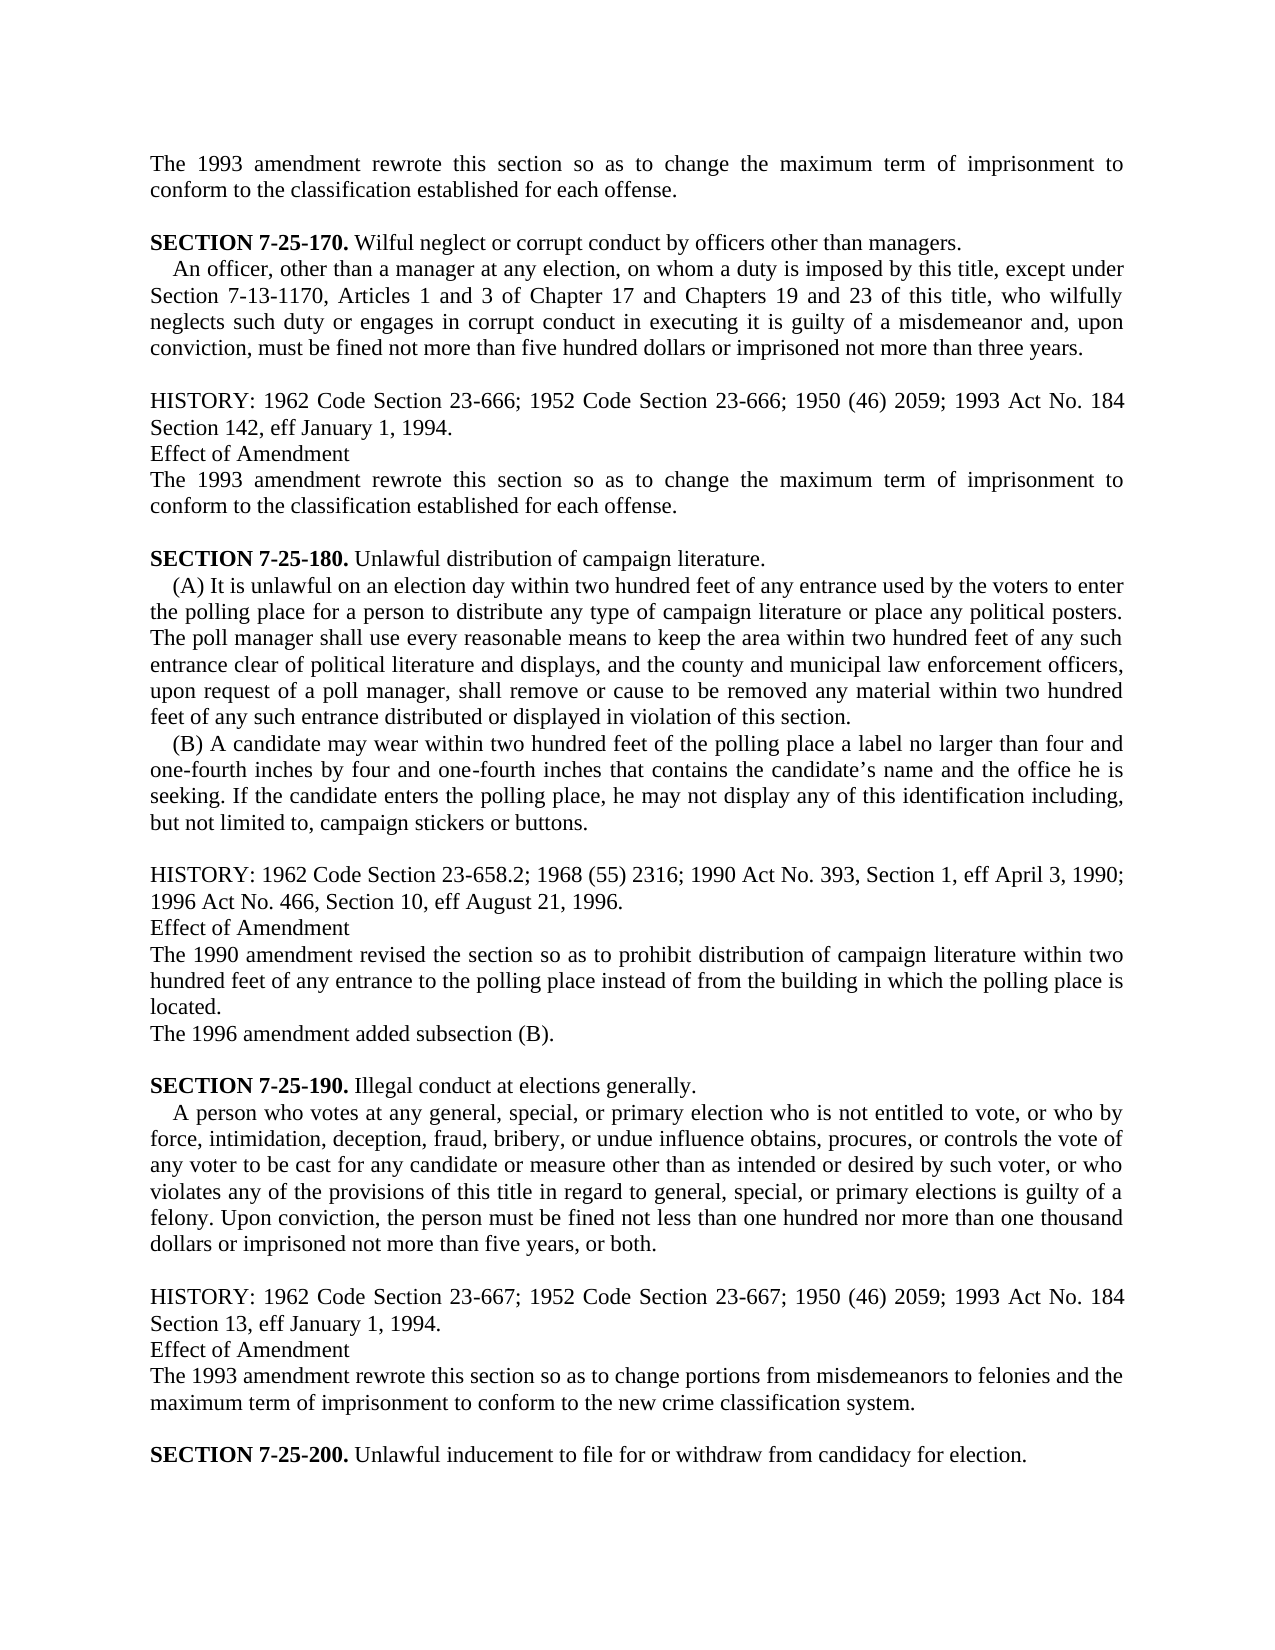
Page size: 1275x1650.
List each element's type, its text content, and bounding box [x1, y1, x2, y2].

text HISTORY: 1962 Code Section 23-667; 1952 Code Section 23-667; 1950 (46) 2059; 1993 Act No. 184 Section 13, eff January 1, 1994. [150, 1283, 1125, 1336]
text HISTORY: 1962 Code Section 23-666; 1952 Code Section 23-666; 1950 (46) 2059; 1993 Act No. 184 Section 142, eff January 1, 1994. [150, 387, 1125, 440]
text SECTION 7-25-190. Illegal conduct at elections generally. [150, 1072, 1125, 1099]
text The 1990 amendment revised the section so as to prohibit distribution of campaign literature within two hundred feet of any entrance to the polling place instead of from the building in which the polling place is located. [150, 941, 1125, 1020]
text SECTION 7-25-200. Unlawful inducement to file for or withdraw from candidacy for election. [150, 1441, 1125, 1468]
text The 1993 amendment rewrote this section so as to change the maximum term of imprisonment to conform to the classification established for each offense. [150, 466, 1125, 519]
text (A) It is unlawful on an election day within two hundred feet of any entrance used by the voters to enter the polling place for a person to distribute any type of campaign literature or place any political posters. The poll manager shall use every reasonable means to keep the area within two hundred feet of any such entrance clear of political literature and displays, and the county and municipal law enforcement officers, upon request of a poll manager, shall remove or cause to be removed any material within two hundred feet of any such entrance distributed or displayed in violation of this section. [150, 572, 1125, 730]
text The 1996 amendment added subsection (B). [150, 1020, 1125, 1046]
text Effect of Amendment [150, 914, 1125, 941]
text The 1993 amendment rewrote this section so as to change portions from misdemeanors to felonies and the maximum term of imprisonment to conform to the new crime classification system. [150, 1362, 1125, 1415]
text (B) A candidate may wear within two hundred feet of the polling place a label no larger than four and one-fourth inches by four and one-fourth inches that contains the candidate’s name and the office he is seeking. If the candidate enters the polling place, he may not display any of this identification including, but not limited to, campaign stickers or buttons. [150, 730, 1125, 835]
text Effect of Amendment [150, 440, 1125, 466]
text The 1993 amendment rewrote this section so as to change the maximum term of imprisonment to conform to the classification established for each offense. [150, 150, 1125, 203]
text An officer, other than a manager at any election, on whom a duty is imposed by this title, except under Section 7-13-1170, Articles 1 and 3 of Chapter 17 and Chapters 19 and 23 of this title, who wilfully neglects such duty or engages in corrupt conduct in executing it is guilty of a misdemeanor and, upon conviction, must be fined not more than five hundred dollars or imprisoned not more than three years. [150, 255, 1125, 361]
text A person who votes at any general, special, or primary election who is not entitled to vote, or who by force, intimidation, deception, fraud, bribery, or undue influence obtains, procures, or controls the vote of any voter to be cast for any candidate or measure other than as intended or desired by such voter, or who violates any of the provisions of this title in regard to general, special, or primary elections is guilty of a felony. Upon conviction, the person must be fined not less than one hundred nor more than one thousand dollars or imprisoned not more than five years, or both. [150, 1099, 1125, 1257]
text SECTION 7-25-180. Unlawful distribution of campaign literature. [150, 545, 1125, 572]
text SECTION 7-25-170. Wilful neglect or corrupt conduct by officers other than managers. [150, 229, 1125, 255]
text Effect of Amendment [150, 1336, 1125, 1362]
text HISTORY: 1962 Code Section 23-658.2; 1968 (55) 2316; 1990 Act No. 393, Section 1, eff April 3, 1990; 1996 Act No. 466, Section 10, eff August 21, 1996. [150, 862, 1125, 914]
